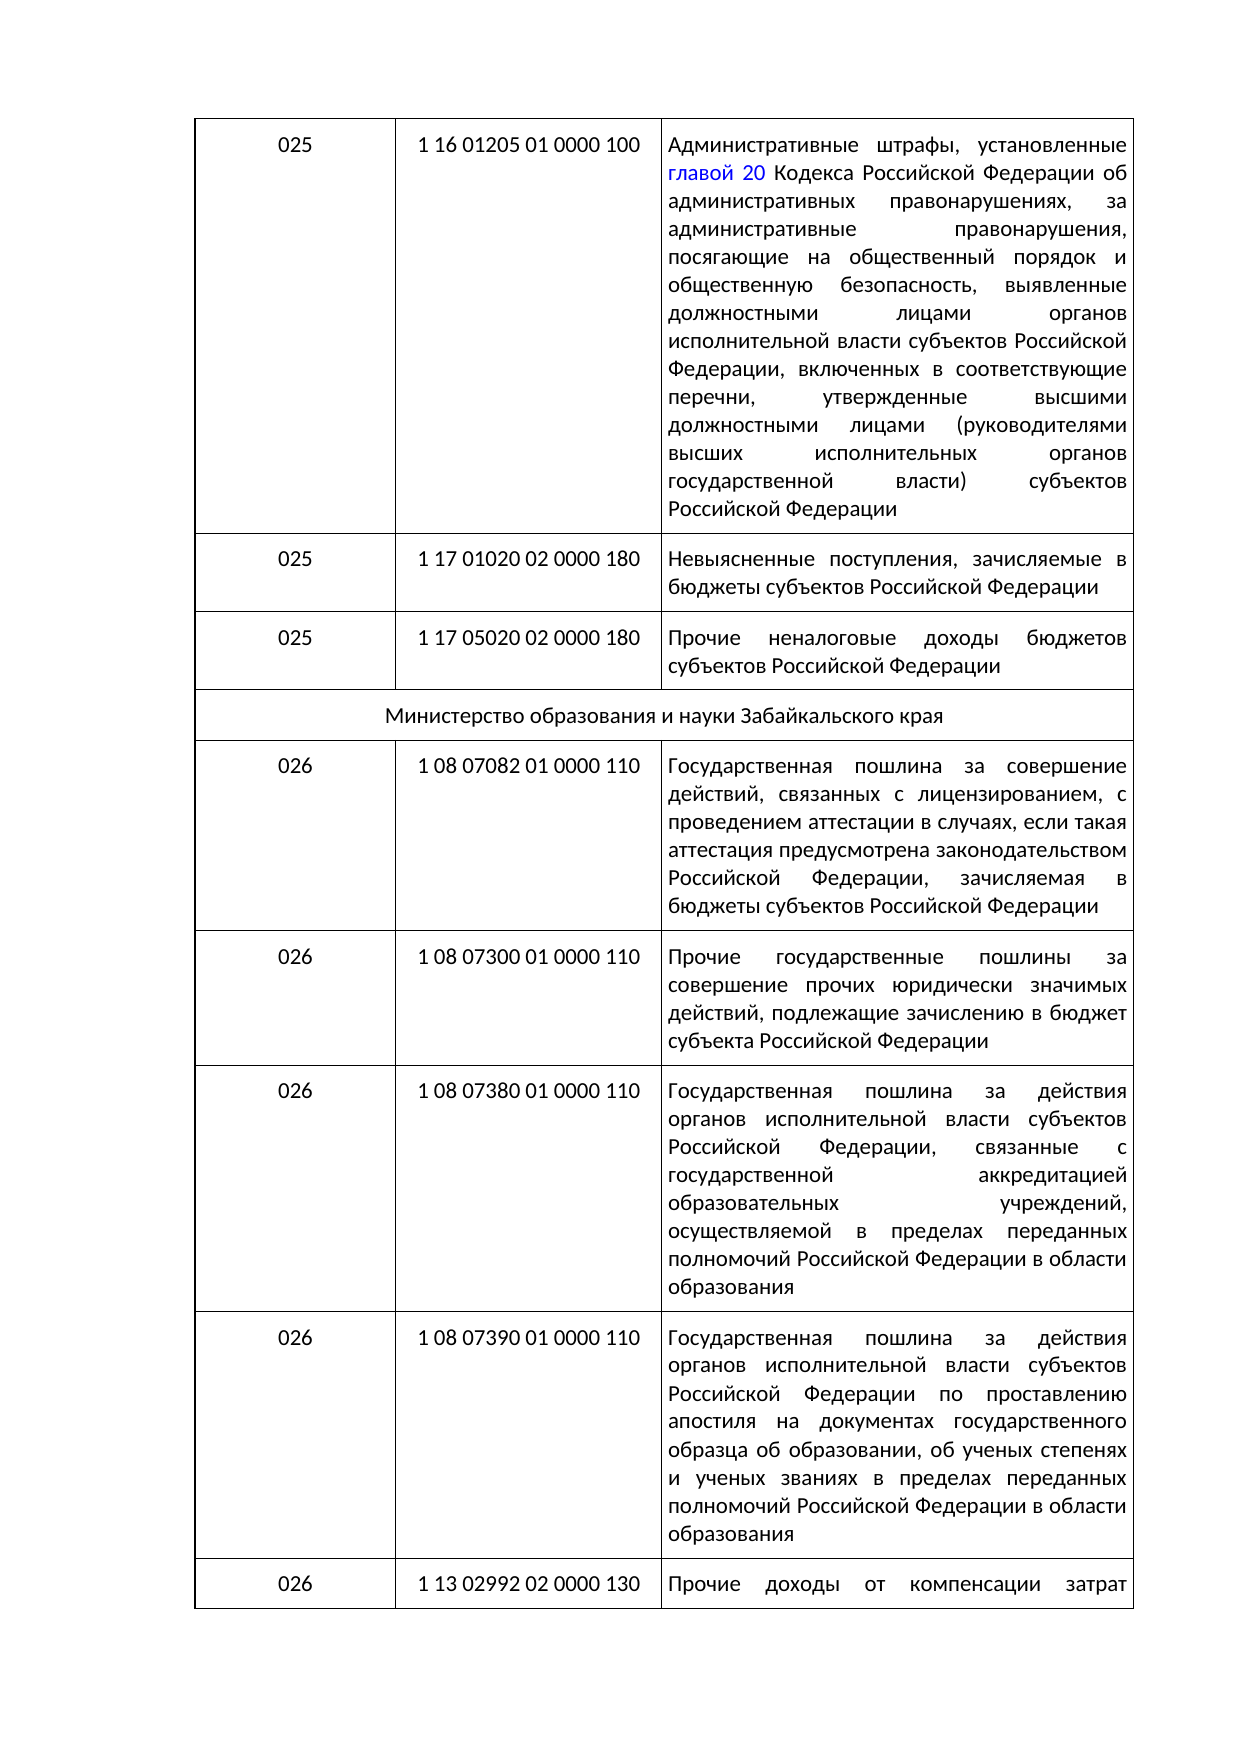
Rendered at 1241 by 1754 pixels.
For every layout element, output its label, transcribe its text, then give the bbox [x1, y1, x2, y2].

table_cell Государственная пошлина за действия органов исполнительной власти субъектов Российской Федерации по проставлению апостиля на документах государственного образца об образовании, об ученых степенях и ученых званиях в пределах переданных полномочий Российской Федерации в области образования [662, 1312, 1133, 1557]
table_cell 026 [196, 1066, 395, 1311]
table_cell 026 [196, 1312, 395, 1557]
table_cell 025 [196, 534, 395, 611]
table_cell 026 [196, 741, 395, 930]
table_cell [396, 1559, 661, 1608]
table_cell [662, 1559, 1133, 1608]
table_cell Министерство образования и науки Забайкальского края [196, 690, 1133, 740]
table_cell Административные штрафы, установленные главой 20 Кодекса Российской Федерации об административных правонарушениях, за административные правонарушения, посягающие на общественный порядок и общественную безопасность, выявленные должностными лицами органов исполнительной власти субъектов Российской Федерации, включенных в соответствующие перечни, утвержденные высшими должностными лицами (руководителями высших исполнительных органов государственной власти) субъектов Российской Федерации [662, 119, 1133, 533]
table_cell 025 [196, 612, 395, 689]
table_cell 026 [196, 931, 395, 1064]
table_cell Невыясненные поступления, зачисляемые в бюджеты субъектов Российской Федерации [662, 534, 1133, 611]
table_cell 026 [196, 1559, 395, 1608]
table_cell Прочие государственные пошлины за совершение прочих юридически значимых действий, подлежащие зачислению в бюджет субъекта Российской Федерации [662, 931, 1133, 1064]
table_cell 1 08 07390 01 0000 110 [396, 1312, 661, 1557]
table_cell Государственная пошлина за действия органов исполнительной власти субъектов Российской Федерации, связанные с государственной аккредитацией образовательных учреждений, осуществляемой в пределах переданных полномочий Российской Федерации в области образования [662, 1066, 1133, 1311]
table_cell 1 17 01020 02 0000 180 [396, 534, 661, 611]
table_cell 1 08 07380 01 0000 110 [396, 1066, 661, 1311]
table_cell Государственная пошлина за совершение действий, связанных с лицензированием, с проведением аттестации в случаях, если такая аттестация предусмотрена законодательством Российской Федерации, зачисляемая в бюджеты субъектов Российской Федерации [662, 741, 1133, 930]
table_cell 1 08 07082 01 0000 110 [396, 741, 661, 930]
table_cell 1 16 01205 01 0000 100 [396, 119, 661, 533]
table_cell Прочие неналоговые доходы бюджетов субъектов Российской Федерации [662, 612, 1133, 689]
table_cell 1 17 05020 02 0000 180 [396, 612, 661, 689]
table_cell 025 [196, 119, 395, 533]
table_cell 1 08 07300 01 0000 110 [396, 931, 661, 1064]
